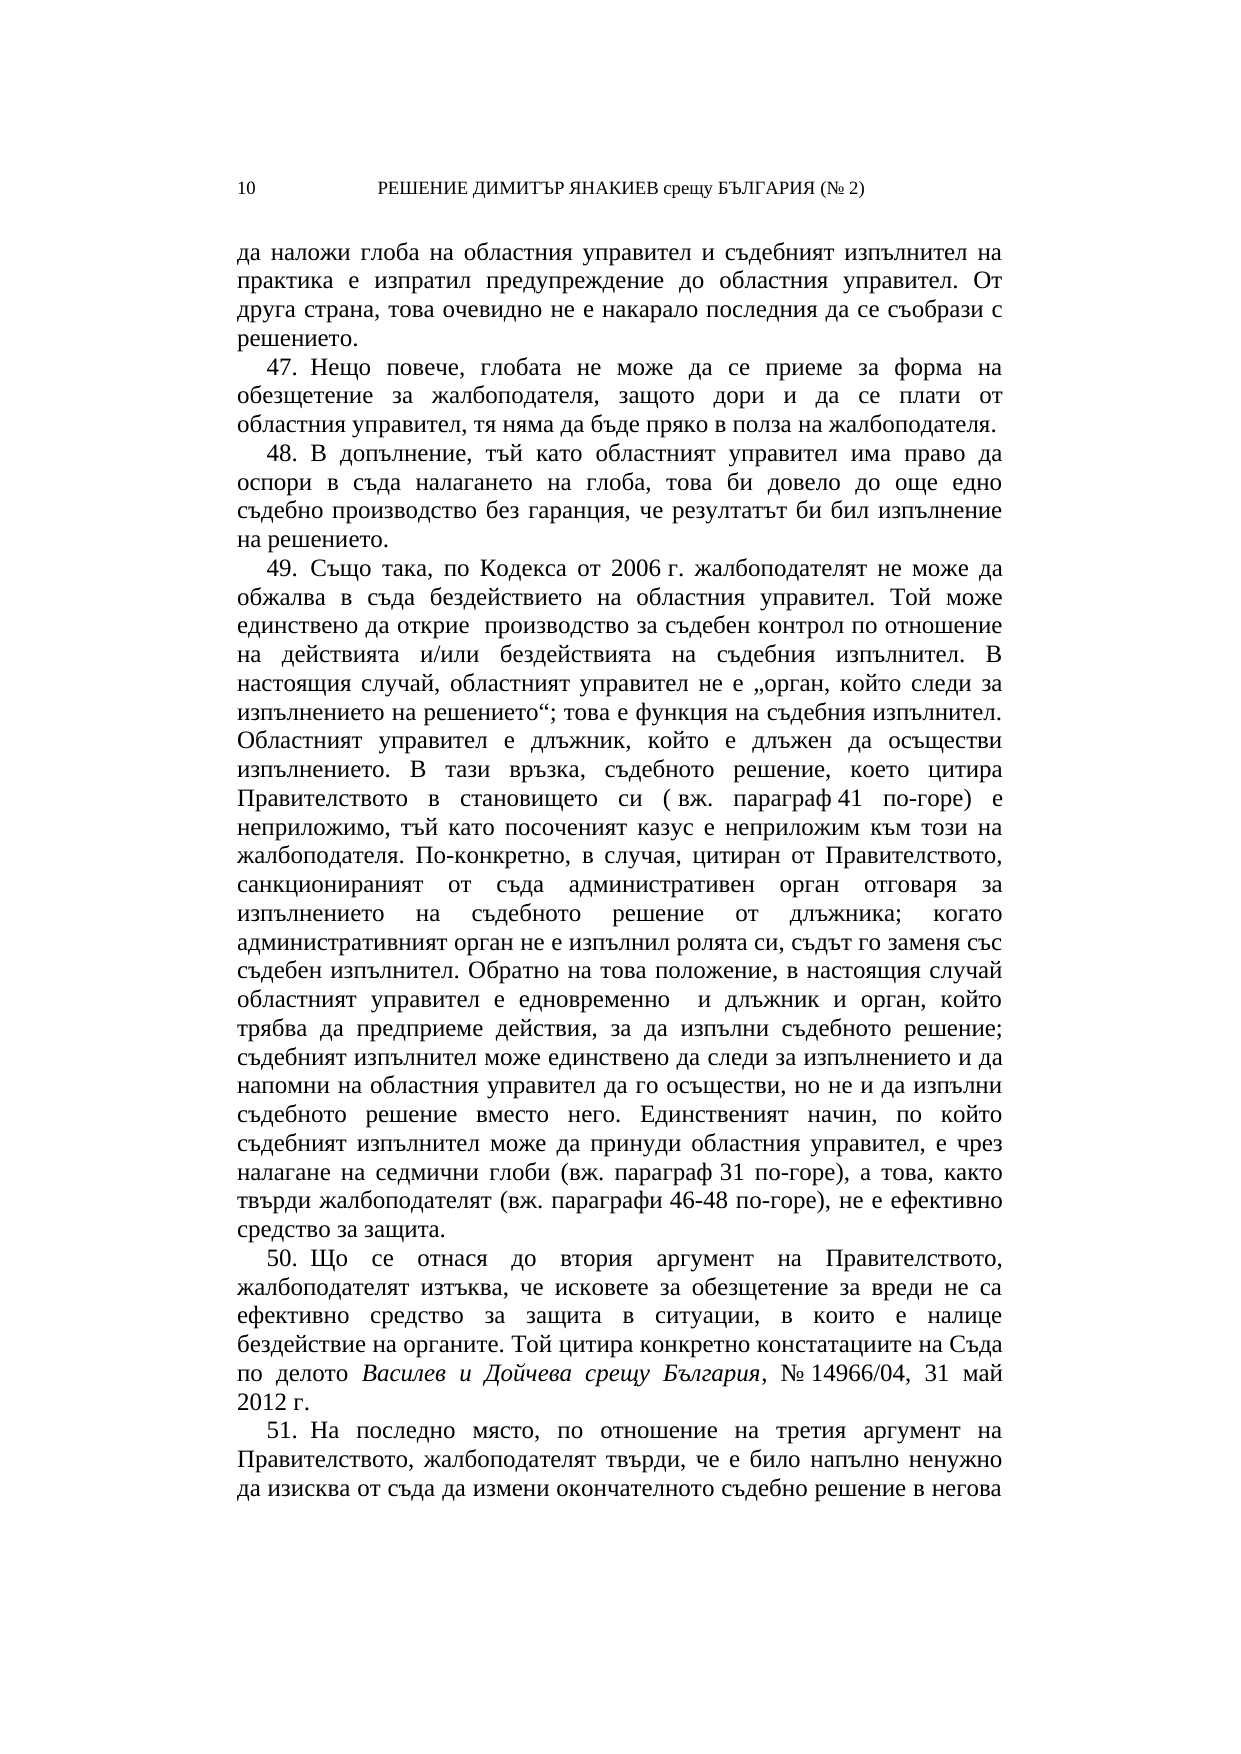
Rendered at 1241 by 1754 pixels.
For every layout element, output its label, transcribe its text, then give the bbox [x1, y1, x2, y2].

text 49. Също така, по Кодекса от 2006 г. жалбоподателят не може да обжалва в съда бездействието на областния управител. Той може единствено да открие производство за съдебен контрол по отношение на действията и/или бездействията на съдебния изпълнител. В настоящия случай, областният управител не е „орган, който следи за изпълнението на решението“; това е функция на съдебния изпълнител. Областният управител е длъжник, който е длъжен да осъществи изпълнението. В тази връзка, съдебното решение, което цитира Правителството в становището си ( вж. параграф 41 по-горе) е неприложимо, тъй като посоченият казус е неприложим към този на жалбоподателя. По-конкретно, в случая, цитиран от Правителството, санкционираният от съда административен орган отговаря за изпълнението на съдебното решение от длъжника; когато административният орган не е изпълнил ролята си, съдът го заменя със съдебен изпълнител. Обратно на това положение, в настоящия случай областният управител е едновременно и длъжник и орган, който трябва да предприеме действия, за да изпълни съдебното решение; съдебният изпълнител може единствено да следи за изпълнението и да напомни на областния управител да го осъществи, но не и да изпълни съдебното решение вместо него. Единственият начин, по който съдебният изпълнител може да принуди областния управител, е чрез налагане на седмични глоби (вж. параграф 31 по-горе), а това, както твърди жалбоподателят (вж. параграфи 46-48 по-горе), не е ефективно средство за защита. [237, 553, 1003, 1243]
text 48. В допълнение, тъй като областният управител има право да оспори в съда налагането на глоба, това би довело до още едно съдебно производство без гаранция, че резултатът би бил изпълнение на решението. [237, 438, 1003, 553]
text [237, 237, 1003, 352]
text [237, 1416, 1003, 1502]
text 47. Нещо повече, глобата не може да се приеме за форма на обезщетение за жалбоподателя, защото дори и да се плати от областния управител, тя няма да бъде пряко в полза на жалбоподателя. [237, 352, 1003, 438]
text 50. Що се отнася до втория аргумент на Правителството, жалбоподателят изтъква, че исковете за обезщетение за вреди не са ефективно средство за защита в ситуации, в които е налице бездействие на органите. Той цитира конкретно констатациите на Съда по делото Василев и Дойчева срещу България, № 14966/04, 31 май 2012 г. [237, 1243, 1003, 1416]
